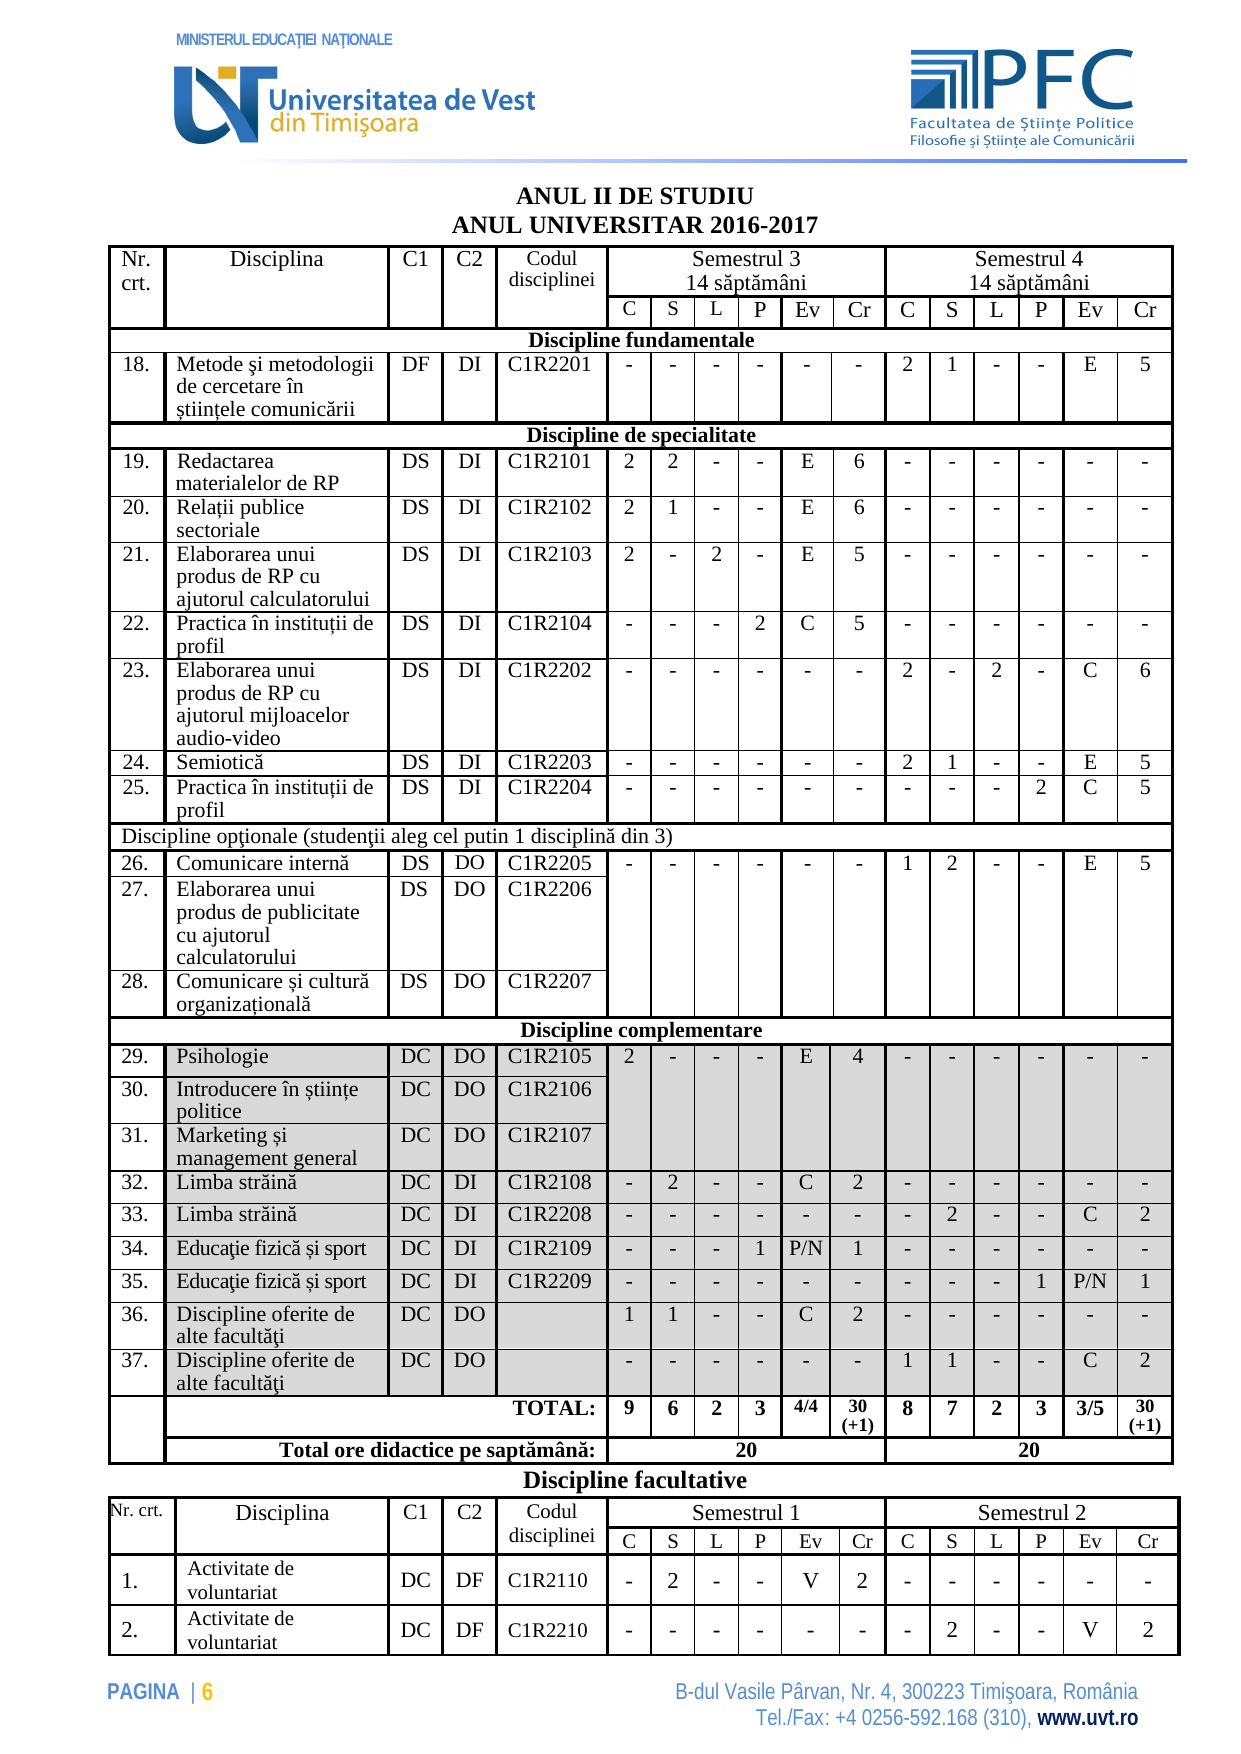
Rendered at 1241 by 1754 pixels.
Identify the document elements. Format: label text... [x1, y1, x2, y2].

table_cell P/N [783, 1237, 829, 1269]
table_cell - [695, 659, 738, 750]
table_cell 2 [652, 450, 694, 496]
table_header Semestrul 4 14 săptămâni [887, 248, 1171, 295]
table_cell DO [444, 1350, 495, 1395]
table_cell DO [444, 877, 495, 969]
table_cell - [695, 1556, 738, 1604]
picture [177, 159, 1186, 163]
table_cell - [931, 497, 973, 542]
table_cell - [783, 852, 833, 1016]
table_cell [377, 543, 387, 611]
table_cell DI [444, 450, 495, 496]
table_header Nr. crt. [111, 248, 163, 327]
table_cell - [887, 450, 929, 496]
table_cell - [609, 1270, 650, 1302]
table_cell [111, 1270, 163, 1302]
table_cell - [1020, 751, 1062, 775]
table_cell C1R2105 [498, 1046, 606, 1076]
table_cell - [652, 353, 694, 421]
table_cell - [783, 1204, 829, 1236]
table_cell 2 [695, 543, 738, 611]
table_cell [111, 1124, 163, 1170]
table_cell - [887, 612, 929, 658]
table_cell - [887, 1303, 929, 1348]
table_cell 2 [652, 1172, 694, 1203]
table_cell - [931, 1046, 973, 1170]
table_cell TOTAL: [167, 1397, 606, 1436]
table_cell 2 [652, 1556, 694, 1604]
table_cell - [975, 1172, 1018, 1203]
table_cell - [695, 1606, 738, 1654]
table_cell 5 [1118, 776, 1171, 822]
table_cell Semiotică [167, 752, 387, 775]
table_cell - [831, 1350, 884, 1395]
table_cell - [887, 1556, 929, 1604]
table_cell - [1065, 612, 1117, 658]
table_cell 1. [111, 1556, 174, 1604]
table_cell 2 [609, 450, 650, 496]
table_cell - [695, 353, 738, 421]
table_cell - [975, 1303, 1018, 1348]
table_cell [111, 543, 163, 611]
table_cell - [931, 659, 973, 750]
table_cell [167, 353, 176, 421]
table_cell Practica în instituții de profil [167, 777, 387, 822]
table_cell [111, 751, 163, 775]
table_cell - [1118, 1046, 1171, 1170]
table_cell - [652, 659, 694, 750]
table_cell - [975, 852, 1018, 1016]
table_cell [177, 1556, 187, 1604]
table_cell 5 [1118, 852, 1171, 1016]
table_cell DI [444, 353, 495, 421]
table_cell [111, 1303, 163, 1348]
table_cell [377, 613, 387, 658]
table_cell - [695, 1046, 738, 1170]
table_cell 2. [111, 1606, 174, 1654]
table_cell E [783, 497, 833, 542]
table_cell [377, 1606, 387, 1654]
table_cell Discipline opţionale (studenţii aleg cel putin 1 disciplină din 3) [111, 825, 1171, 849]
table_cell Cr [840, 1529, 884, 1553]
table_cell - [783, 659, 833, 750]
table_cell C1R2110 [498, 1556, 606, 1604]
table_cell E [1065, 353, 1117, 421]
table_cell Comunicare internă [167, 852, 387, 876]
table_cell S [931, 298, 973, 327]
table_cell - [887, 543, 929, 611]
table_cell Ev [783, 298, 833, 327]
table_cell - [739, 1204, 780, 1236]
table_cell C1R2201 [498, 353, 606, 421]
table_cell 1 [1118, 1270, 1171, 1302]
table_cell [498, 1350, 606, 1395]
table_cell 6 [834, 497, 884, 542]
table_cell - [834, 776, 884, 822]
table_cell - [1065, 450, 1117, 496]
table_cell - [695, 1204, 738, 1236]
table_cell E [783, 450, 833, 496]
table_cell Elaborarea unui produs de RP cu ajutorul mijloacelor audio-video [167, 660, 387, 750]
table_cell - [739, 353, 780, 421]
table_cell [111, 852, 163, 876]
table_cell - [1020, 612, 1062, 658]
table_cell DI [444, 752, 495, 775]
table_cell - [931, 1303, 973, 1348]
table_cell [111, 877, 163, 969]
table_cell 6 [652, 1397, 694, 1436]
table_cell - [931, 776, 973, 822]
table_cell 5 [1118, 353, 1171, 421]
table_cell 1 [887, 852, 929, 1016]
table_cell [111, 1078, 163, 1123]
table_cell Ev [1064, 1529, 1116, 1553]
picture [905, 46, 1139, 149]
table_cell C1R2108 [498, 1172, 606, 1203]
table_cell 2 [931, 852, 973, 1016]
table_cell - [652, 612, 694, 658]
table_cell - [1020, 1237, 1062, 1269]
table_cell - [695, 1237, 738, 1269]
table_cell 4 [831, 1046, 884, 1170]
table_cell [111, 1172, 163, 1203]
table_cell - [609, 1237, 650, 1269]
table_cell - [609, 1172, 650, 1203]
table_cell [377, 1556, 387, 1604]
table_cell Discipline complementare [111, 1019, 1171, 1043]
table_cell - [739, 1606, 781, 1654]
table_cell - [609, 1350, 650, 1395]
table_cell - [652, 1046, 694, 1170]
table_cell DC [390, 1556, 441, 1604]
table_cell [887, 1123, 929, 1170]
table_cell C1R2208 [498, 1204, 606, 1236]
table_cell - [1020, 852, 1062, 1016]
table_cell C [887, 1529, 929, 1553]
table_cell - [783, 1270, 829, 1302]
table_cell 5 [1118, 751, 1171, 775]
table_cell - [834, 659, 884, 750]
table_cell 1 [739, 1237, 780, 1269]
table_cell - [831, 1270, 884, 1302]
table_cell DC [390, 1046, 441, 1076]
table_cell C1R2202 [498, 660, 606, 750]
table_cell DO [444, 852, 495, 876]
table_cell 2 [831, 1172, 884, 1203]
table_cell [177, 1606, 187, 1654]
table_cell - [652, 543, 694, 611]
table_cell DO [444, 1046, 495, 1076]
table_cell - [739, 1046, 780, 1170]
table_cell C1R2101 [498, 450, 606, 496]
table_cell - [975, 1606, 1018, 1654]
table_cell - [1118, 497, 1171, 542]
table_cell L [695, 1529, 738, 1553]
table_cell DI [444, 1172, 495, 1203]
table_cell 20 [609, 1439, 884, 1462]
table_cell Introducere în științe politice [167, 1078, 387, 1123]
table_cell 2 [887, 353, 929, 421]
table_cell 2 [840, 1556, 884, 1604]
table_header Nr. crt. [111, 1499, 174, 1553]
table_cell - [887, 1172, 929, 1203]
table_cell - [1020, 543, 1062, 611]
table_cell - [931, 1237, 973, 1269]
table_cell - [832, 353, 884, 421]
table_cell DC [390, 1172, 441, 1203]
table_header C2 [444, 1499, 495, 1553]
table_cell - [695, 776, 738, 822]
table_cell Discipline de specialitate [111, 425, 1171, 447]
table_cell - [695, 1172, 738, 1203]
table_cell DI [444, 1204, 495, 1236]
table_cell - [695, 612, 738, 658]
table_cell 2 [1118, 1350, 1171, 1395]
table_cell DC [390, 1270, 441, 1302]
table_cell Discipline oferite de alte facultăţi [167, 1303, 387, 1348]
table_cell - [739, 659, 780, 750]
table_cell - [739, 1556, 781, 1604]
table_cell DS [390, 543, 441, 611]
table_cell 1 [652, 497, 694, 542]
table_cell - [652, 1237, 694, 1269]
table_cell - [975, 1270, 1018, 1302]
table_cell - [931, 612, 973, 658]
table_cell Limba străină [167, 1172, 387, 1203]
table_cell C1R2204 [498, 777, 606, 822]
table_cell - [783, 751, 833, 775]
table_cell [111, 497, 163, 542]
table_cell DI [444, 543, 495, 611]
table_cell DC [390, 1303, 441, 1348]
table_cell - [609, 852, 650, 1016]
table_cell V [782, 1556, 839, 1604]
table_cell - [975, 1556, 1018, 1604]
table_cell - [931, 543, 973, 611]
table_cell - [931, 1556, 974, 1604]
table_cell 5 [834, 543, 884, 611]
table_cell 1 [652, 1303, 694, 1348]
table_cell - [783, 1350, 829, 1395]
table_cell [498, 1303, 606, 1348]
table_cell - [609, 353, 650, 421]
table_cell 3 [739, 1397, 780, 1436]
table_cell DS [390, 613, 441, 658]
table_cell 1 [887, 1350, 929, 1395]
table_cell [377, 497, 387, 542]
table_cell - [739, 1350, 780, 1395]
table_cell 1 [931, 751, 973, 775]
table_header Semestrul 1 [609, 1499, 884, 1526]
table_cell - [831, 1204, 884, 1236]
text ANUL UNIVERSITAR 2016-2017 [148, 210, 1122, 238]
table_cell - [695, 1270, 738, 1302]
table_cell 1 [931, 1350, 973, 1395]
table_header C1 [390, 248, 441, 327]
table_cell - [975, 497, 1018, 542]
table_cell C [609, 1529, 650, 1553]
table_cell E [1065, 852, 1117, 1016]
table_cell [111, 1204, 163, 1236]
table_cell 2 [609, 1046, 650, 1170]
table_cell - [739, 543, 780, 611]
table_cell Cr [834, 298, 884, 327]
table_cell [111, 450, 163, 496]
table_cell - [887, 1606, 929, 1654]
table_cell DF [390, 353, 441, 421]
table_cell C1R2210 [498, 1606, 606, 1654]
table_cell - [1118, 1237, 1171, 1269]
table_cell C1R2107 [498, 1124, 606, 1170]
table_cell 7 [931, 1397, 973, 1436]
table_cell - [1020, 1350, 1062, 1395]
table_cell - [739, 1172, 780, 1203]
table_cell - [887, 497, 929, 542]
table_cell [111, 971, 163, 1016]
table_header C1 [390, 1499, 441, 1553]
table_header Disciplina [177, 1499, 387, 1553]
table_cell 6 [834, 450, 884, 496]
table_cell DO [444, 1303, 495, 1348]
table_cell DS [390, 752, 441, 775]
table_cell - [695, 751, 738, 775]
table_cell DI [444, 497, 495, 542]
table_cell 2 [695, 1397, 738, 1436]
table_cell C1R2109 [498, 1237, 606, 1269]
table_cell - [739, 450, 780, 496]
table_cell - [975, 776, 1018, 822]
table_cell - [652, 1204, 694, 1236]
table_cell - [1020, 1556, 1063, 1604]
table_cell E [1065, 751, 1117, 775]
table_cell - [609, 751, 650, 775]
table_cell Educaţie fizică și sport [167, 1270, 387, 1302]
table_cell - [1065, 1303, 1117, 1348]
table_cell C1R2207 [498, 971, 606, 1016]
table_cell C [783, 612, 833, 658]
table_cell DS [390, 852, 441, 876]
table_cell 2 [739, 612, 780, 658]
table_cell DS [390, 450, 441, 496]
table_cell 2 [831, 1303, 884, 1348]
table_cell C1R2104 [498, 613, 606, 658]
table_cell [111, 612, 163, 658]
table_cell - [975, 1237, 1018, 1269]
table_cell - [739, 776, 780, 822]
table_cell DS [390, 971, 441, 1016]
table_cell [111, 1237, 163, 1269]
table_cell - [834, 852, 884, 1016]
table_cell - [1020, 1606, 1063, 1654]
table_cell Educaţie fizică și sport [167, 1237, 387, 1269]
table_cell - [609, 612, 650, 658]
table_cell DS [390, 877, 441, 969]
table_cell Total ore didactice pe saptămână: [167, 1439, 606, 1462]
table_cell Ev [1065, 298, 1117, 327]
table_cell - [695, 1350, 738, 1395]
table_cell - [739, 751, 780, 775]
table_header Semestrul 2 [887, 1499, 1177, 1526]
table_cell Discipline oferite de alte facultăţi [167, 1350, 387, 1395]
table_cell E [783, 1046, 829, 1170]
table_cell C [1065, 1204, 1117, 1236]
table_cell DI [444, 1270, 495, 1302]
table_cell Discipline fundamentale [111, 330, 1171, 352]
table_cell C1R2209 [498, 1270, 606, 1302]
table_cell - [975, 1204, 1018, 1236]
table_cell L [975, 1529, 1018, 1553]
table_cell - [887, 1204, 929, 1236]
table_cell - [1020, 1303, 1062, 1348]
table_cell - [783, 776, 833, 822]
table_cell - [931, 1270, 973, 1302]
table_cell 2 [1118, 1204, 1171, 1236]
table_cell - [609, 776, 650, 822]
table_cell - [1064, 1556, 1116, 1604]
table_cell P [739, 298, 780, 327]
table_cell 2 [975, 659, 1018, 750]
table_cell - [1065, 1172, 1117, 1203]
table_cell C1R2106 [498, 1077, 606, 1123]
table_cell - [739, 1270, 780, 1302]
table_cell 1 [931, 353, 973, 421]
table_cell 2 [1117, 1606, 1177, 1654]
table_cell - [840, 1606, 884, 1654]
table_cell Ev [782, 1529, 839, 1553]
table_cell P/N [1065, 1270, 1117, 1302]
table_cell C [783, 1172, 829, 1203]
table_cell Elaborarea unui produs de publicitate cu ajutorul calculatorului [167, 877, 387, 969]
table_cell - [783, 353, 831, 421]
table_cell 9 [609, 1397, 650, 1436]
table_cell 3 [1020, 1397, 1062, 1436]
table_cell - [609, 659, 650, 750]
table_cell 6 [1118, 659, 1171, 750]
table_cell C1R2102 [498, 497, 606, 542]
table_cell - [652, 1606, 694, 1654]
table_cell - [931, 1172, 973, 1203]
table_cell DI [444, 660, 495, 750]
table_cell - [887, 1046, 929, 1123]
table_cell 2 [975, 1397, 1018, 1436]
table_cell - [652, 852, 694, 1016]
table_cell [111, 353, 163, 421]
table_cell DI [444, 613, 495, 658]
table_cell DC [390, 1077, 441, 1123]
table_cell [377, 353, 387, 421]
table_cell DI [444, 777, 495, 822]
table_cell - [1065, 497, 1117, 542]
table_cell V [1064, 1606, 1116, 1654]
table_cell [111, 1397, 163, 1462]
table_cell - [1065, 543, 1117, 611]
table_cell - [609, 1606, 650, 1654]
table_cell 2 [1020, 776, 1062, 822]
table_cell - [609, 1204, 650, 1236]
table_cell P [739, 1529, 781, 1553]
table_cell 2 [887, 659, 929, 750]
table_cell - [975, 1046, 1018, 1170]
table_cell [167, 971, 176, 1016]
table_cell - [652, 1350, 694, 1395]
table_cell 30 (+1) [1118, 1397, 1171, 1436]
table_cell - [1118, 1303, 1171, 1348]
table_cell - [1117, 1556, 1177, 1604]
table_header Codul disciplinei [498, 248, 606, 327]
table_cell DS [390, 777, 441, 822]
table_cell 1 [1020, 1270, 1062, 1302]
table_cell - [1020, 1204, 1062, 1236]
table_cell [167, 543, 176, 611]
table_cell - [652, 751, 694, 775]
table_cell 4/4 [783, 1397, 829, 1436]
table_cell - [975, 612, 1018, 658]
table_cell C [783, 1303, 829, 1348]
table_cell DO [444, 1077, 495, 1123]
table_cell - [695, 852, 738, 1016]
table_cell DC [390, 1204, 441, 1236]
table_cell - [887, 776, 929, 822]
table_cell 1 [609, 1303, 650, 1348]
table_cell - [1020, 659, 1062, 750]
table_cell DO [444, 1124, 495, 1170]
table_cell S [652, 298, 694, 327]
table_cell - [652, 1270, 694, 1302]
table_cell 20 [887, 1439, 1171, 1462]
table_header C2 [444, 248, 495, 327]
text ANUL II DE STUDIU [148, 181, 1122, 210]
table_cell S [652, 1529, 694, 1553]
table_cell - [1065, 1046, 1117, 1170]
table_cell Cr [1117, 1529, 1177, 1553]
table_cell DI [444, 1237, 495, 1269]
table_cell L [975, 298, 1018, 327]
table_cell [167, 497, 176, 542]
table_cell - [1118, 450, 1171, 496]
table_cell - [739, 852, 780, 1016]
table_cell - [695, 497, 738, 542]
table_cell DC [390, 1237, 441, 1269]
table_cell DF [444, 1606, 495, 1654]
table_cell C [1065, 776, 1117, 822]
table_cell DS [390, 497, 441, 542]
table_cell - [1020, 450, 1062, 496]
table_cell DO [444, 971, 495, 1016]
table_cell [111, 776, 163, 822]
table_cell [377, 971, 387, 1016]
table_cell C [1065, 1350, 1117, 1395]
table_cell - [834, 751, 884, 775]
table_cell C1R2206 [498, 877, 606, 969]
table_cell - [1020, 497, 1062, 542]
table_cell C [887, 298, 929, 327]
table_cell - [1118, 1172, 1171, 1203]
table_cell 2 [609, 497, 650, 542]
table_cell C [609, 298, 650, 327]
table_cell [111, 1350, 163, 1395]
table_cell - [609, 1556, 650, 1604]
table_cell - [1118, 612, 1171, 658]
table_cell DS [390, 660, 441, 750]
table_cell 8 [887, 1397, 929, 1436]
table_cell C1R2205 [498, 852, 606, 876]
table_cell - [1020, 1172, 1062, 1203]
table_cell 2 [931, 1606, 974, 1654]
table_header Codul disciplinei [498, 1499, 606, 1553]
table_cell - [931, 450, 973, 496]
table_cell Marketing și management general [167, 1124, 387, 1170]
table_cell - [1020, 353, 1062, 421]
table_cell 2 [609, 543, 650, 611]
table_cell - [887, 1237, 929, 1269]
table_cell - [975, 543, 1018, 611]
table_cell C [1065, 659, 1117, 750]
table_cell [111, 659, 163, 750]
table_cell DC [390, 1350, 441, 1395]
table_cell Psihologie [167, 1046, 387, 1076]
table_cell [111, 1046, 163, 1076]
table_cell - [652, 776, 694, 822]
table_header Semestrul 3 14 săptămâni [609, 248, 884, 295]
table_cell 5 [834, 612, 884, 658]
table_cell P [1020, 1529, 1063, 1553]
table_cell Cr [1118, 298, 1171, 327]
table_cell C1R2103 [498, 543, 606, 611]
table_cell 2 [931, 1204, 973, 1236]
table_cell L [695, 298, 738, 327]
table_cell - [1118, 543, 1171, 611]
table_cell - [975, 751, 1018, 775]
table_cell - [782, 1606, 839, 1654]
table_cell DC [390, 1606, 441, 1654]
table_cell 30 (+1) [831, 1397, 884, 1436]
table_cell - [975, 1350, 1018, 1395]
table_cell DF [444, 1556, 495, 1604]
picture [165, 55, 540, 149]
table_cell P [1020, 298, 1062, 327]
table_cell 2 [887, 751, 929, 775]
table_cell - [1020, 1046, 1062, 1170]
table_cell S [931, 1529, 974, 1553]
table_cell - [739, 1303, 780, 1348]
text Discipline facultative [148, 1465, 1122, 1493]
table_cell - [975, 353, 1018, 421]
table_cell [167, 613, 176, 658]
table_cell C1R2203 [498, 752, 606, 775]
table_cell Limba străină [167, 1204, 387, 1236]
table_cell - [975, 450, 1018, 496]
table_cell - [695, 450, 738, 496]
table_cell Redactarea materialelor de RP [167, 450, 387, 496]
table_cell 1 [831, 1237, 884, 1269]
table_cell - [1065, 1237, 1117, 1269]
table_cell - [887, 1270, 929, 1302]
table_cell E [783, 543, 833, 611]
table_cell - [739, 497, 780, 542]
table_header Disciplina [167, 248, 387, 327]
table_cell DC [390, 1124, 441, 1170]
table_cell - [695, 1303, 738, 1348]
table_cell 3/5 [1065, 1397, 1117, 1436]
